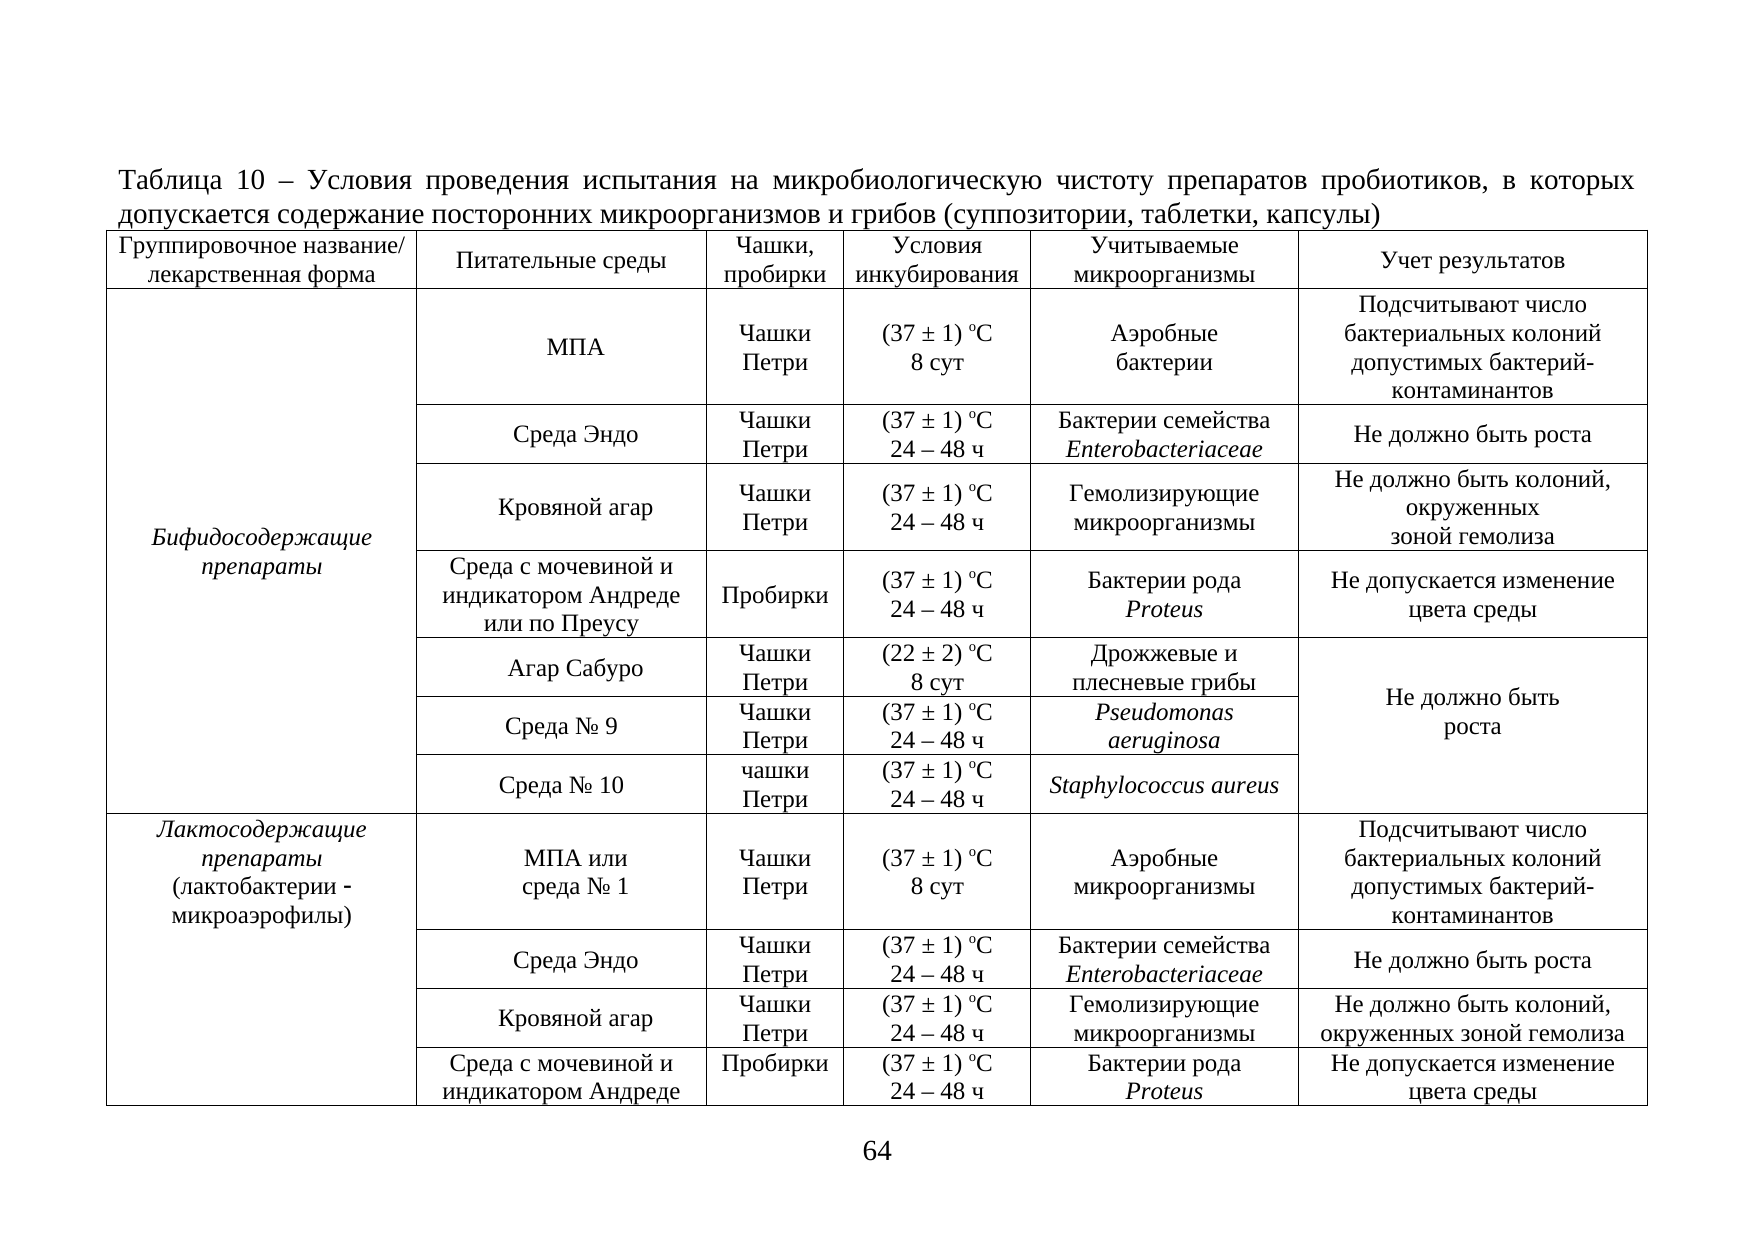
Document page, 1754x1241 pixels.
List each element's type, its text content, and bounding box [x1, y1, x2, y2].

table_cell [417, 1048, 706, 1105]
table_cell Не должно быть роста [1299, 930, 1647, 988]
table_cell (37 ± 1) оС 8 сут [844, 814, 1030, 929]
table_cell Среда № 9 [417, 697, 706, 754]
table_cell Пробирки [707, 1048, 843, 1105]
table_cell Не должно быть колоний, окруженных зоной гемолиза [1299, 989, 1647, 1047]
table_cell Чашки Петри [707, 697, 843, 754]
table_cell Бифидосодержащие препараты [107, 289, 416, 813]
table_cell Staphylococcus aureus [1031, 755, 1298, 813]
table_cell Чашки Петри [707, 814, 843, 929]
table_cell Бактерии рода Proteus [1031, 551, 1298, 637]
table_cell Кровяной агар [417, 989, 706, 1047]
table_cell Лактосодержащие препараты (лактобактерии микроаэрофилы) [107, 814, 416, 1105]
table_cell (37 ± 1) оС 24 – 48 ч [844, 405, 1030, 463]
table_cell МПА [417, 289, 706, 404]
table_cell (37 ± 1) оС 8 сут [844, 289, 1030, 404]
table_cell Чашки Петри [707, 638, 843, 696]
table_cell Бактерии семейства Enterobacteriaceae [1031, 930, 1298, 988]
table_cell Среда с мочевиной и индикатором Андреде или по Преусу [417, 551, 706, 637]
table_cell (37 ± 1) оС 24 – 48 ч [844, 930, 1030, 988]
table_cell (37 ± 1) оС 24 – 48 ч [844, 551, 1030, 637]
table_cell (37 ± 1) оС 24 – 48 ч [844, 755, 1030, 813]
table_cell Бактерии семейства Enterobacteriaceae [1031, 405, 1298, 463]
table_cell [1299, 1048, 1647, 1105]
table_cell (37 ± 1) оС 24 – 48 ч [844, 697, 1030, 754]
table_cell Не должно быть колоний, окруженных зоной гемолиза [1299, 464, 1647, 550]
table_cell Гемолизирующие микроорганизмы [1031, 464, 1298, 550]
table_cell (37 ± 1) оС 24 – 48 ч [844, 989, 1030, 1047]
table_header Группировочное название/ лекарственная форма [107, 231, 416, 288]
table_cell Среда Эндо [417, 405, 706, 463]
table_cell МПА или среда № 1 [417, 814, 706, 929]
table_cell Подсчитывают число бактериальных колоний допустимых бактерий-контаминантов [1299, 289, 1647, 404]
table_header Питательные среды [417, 231, 706, 288]
table_cell Чашки Петри [707, 930, 843, 988]
table_header Чашки, пробирки [707, 231, 843, 288]
table_cell Чашки Петри [707, 464, 843, 550]
table_cell Среда № 10 [417, 755, 706, 813]
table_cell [844, 1048, 1030, 1105]
table_cell Pseudomonas aeruginosa [1031, 697, 1298, 754]
table_cell Среда Эндо [417, 930, 706, 988]
table_cell Аэробные микроорганизмы [1031, 814, 1298, 929]
table_cell Чашки Петри [707, 989, 843, 1047]
table_cell Чашки Петри [707, 405, 843, 463]
table_cell Не должно быть роста [1299, 405, 1647, 463]
table_cell Пробирки [707, 551, 843, 637]
table_cell (22 ± 2) оС 8 сут [844, 638, 1030, 696]
table_header Учитываемые микроорганизмы [1031, 231, 1298, 288]
table_cell Чашки Петри [707, 289, 843, 404]
table_cell Аэробные бактерии [1031, 289, 1298, 404]
table_cell Кровяной агар [417, 464, 706, 550]
table_cell чашки Петри [707, 755, 843, 813]
table_cell Агар Сабуро [417, 638, 706, 696]
table_cell Подсчитывают число бактериальных колоний допустимых бактерий-контаминантов [1299, 814, 1647, 929]
table_cell (37 ± 1) оС 24 – 48 ч [844, 464, 1030, 550]
text Таблица 10 – Условия проведения испытания на микробиологическую чистоту препаратов пробиотиков, в которых допускается содержание посторонних микроорганизмов и грибов (суппозитории, таблетки, капсулы) [118, 162, 1636, 229]
table_cell Не должно быть роста [1299, 638, 1647, 813]
table_header Условия инкубирования [844, 231, 1030, 288]
table_cell Не допускается изменение цвета среды [1299, 551, 1647, 637]
table_header Учет результатов [1299, 231, 1647, 288]
